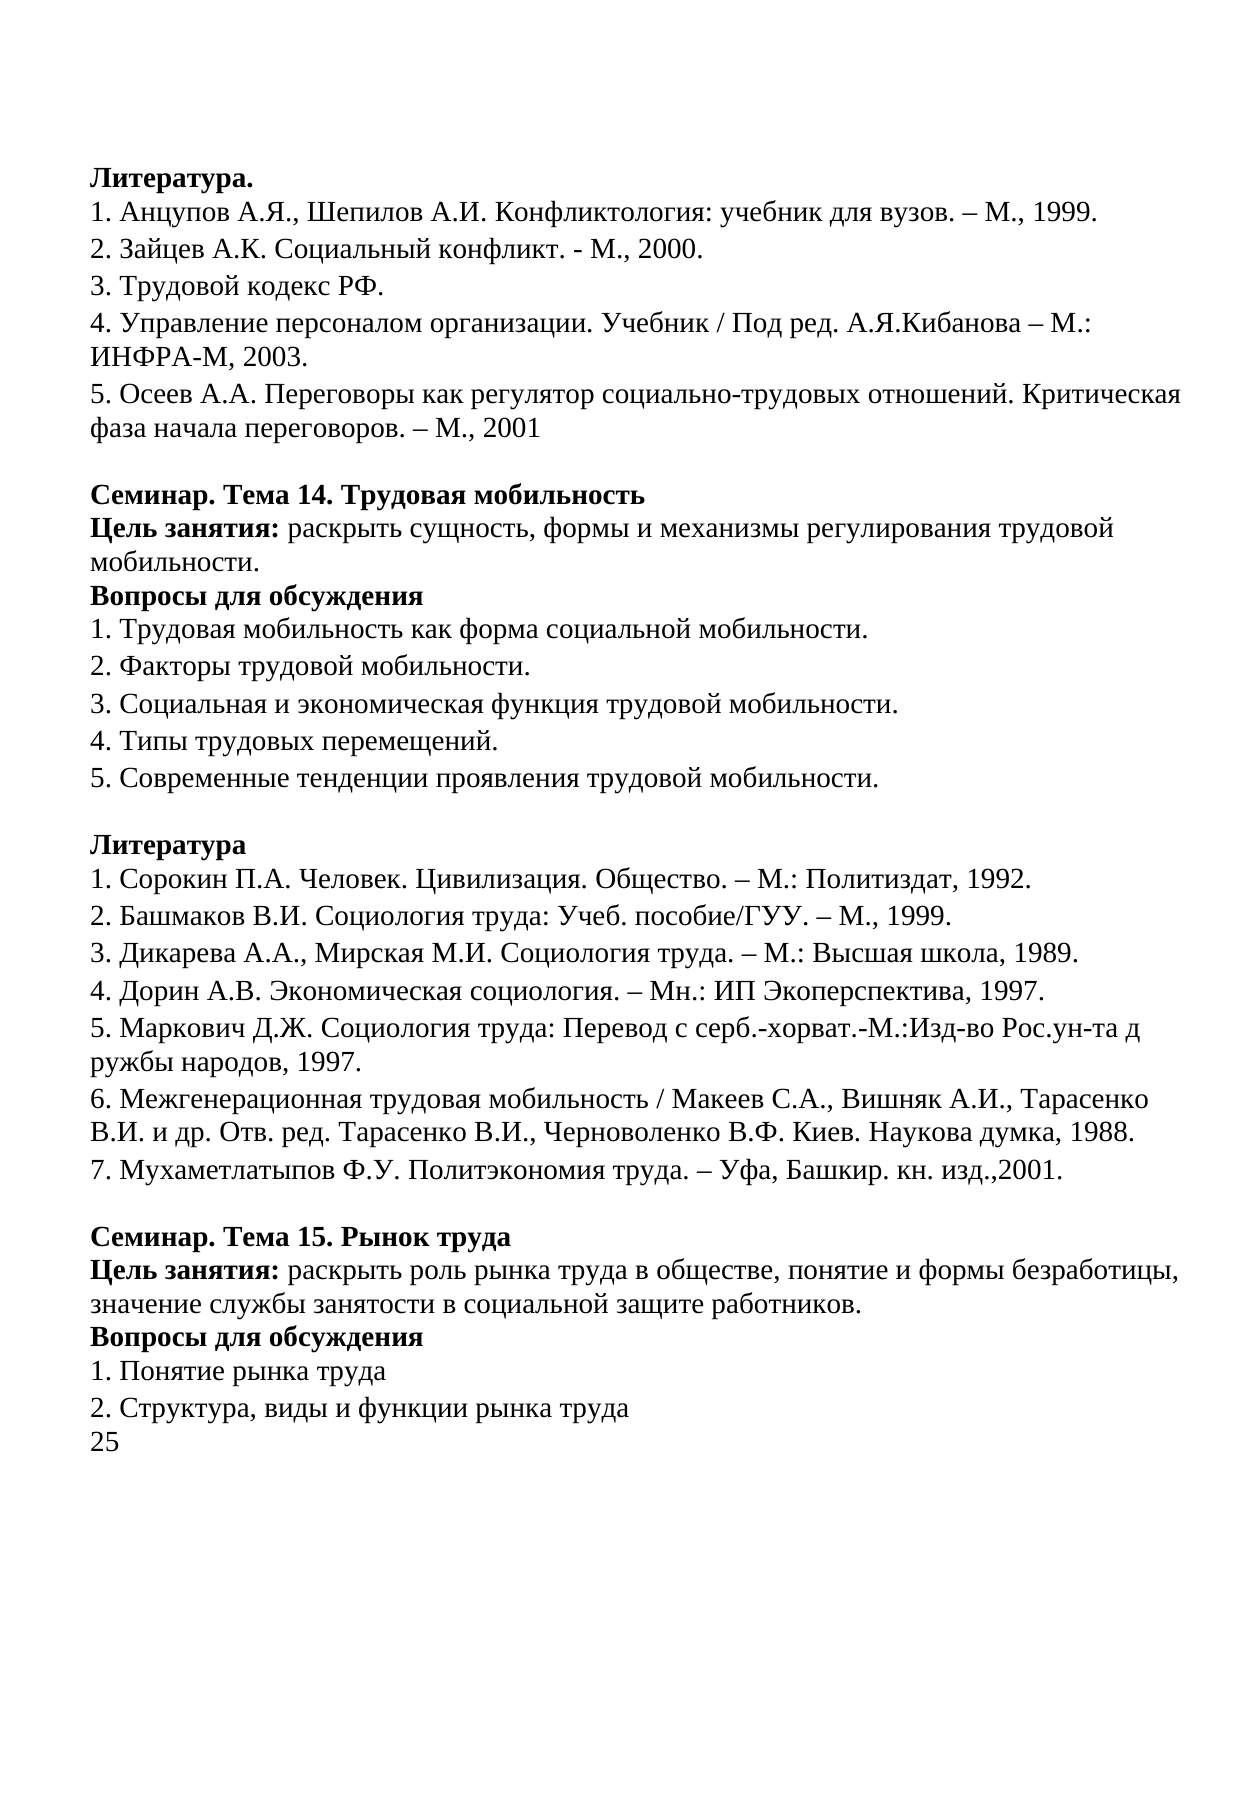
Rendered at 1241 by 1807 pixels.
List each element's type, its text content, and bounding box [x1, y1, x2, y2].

text 4. Типы трудовых перемещений. [90, 723, 1193, 757]
text 3. Социальная и экономическая функция трудовой мобильности. [90, 686, 1193, 719]
text 2. Структура, виды и функции рынка труда [90, 1390, 1193, 1424]
text 2. Зайцев А.К. Социальный конфликт. - М., 2000. [90, 231, 1193, 264]
text 7. Мухаметлатыпов Ф.У. Политэкономия труда. – Уфа, Башкир. кн. изд.,2001. [90, 1152, 1193, 1185]
text 25 [90, 1424, 1193, 1457]
text 1. Анцупов А.Я., Шепилов А.И. Конфликтология: учебник для вузов. – М., 1999. [90, 194, 1193, 227]
text 2. Башмаков В.И. Социология труда: Учеб. пособие/ГУУ. – М., 1999. [90, 898, 1193, 932]
text Литература. [90, 160, 1193, 194]
text 3. Трудовой кодекс РФ. [90, 268, 1193, 302]
text Цель занятия: раскрыть роль рынка труда в обществе, понятие и формы безработицы, значение службы занятости в социальной защите работников. [90, 1252, 1193, 1319]
text 5. Маркович Д.Ж. Социология труда: Перевод с серб.-хорват.-М.:Изд-во Рос.ун-та д ружбы народов, 1997. [90, 1010, 1193, 1077]
text 1. Понятие рынка труда [90, 1353, 1193, 1387]
text 4. Управление персоналом организации. Учебник / Под ред. А.Я.Кибанова – М.: ИНФРА-М, 2003. [90, 306, 1193, 373]
text 5. Современные тенденции проявления трудовой мобильности. [90, 760, 1193, 794]
text Цель занятия: раскрыть сущность, формы и механизмы регулирования трудовой мобильности. [90, 511, 1193, 578]
text 5. Осеев А.А. Переговоры как регулятор социально-трудовых отношений. Критическая фаза начала переговоров. – М., 2001 [90, 376, 1193, 443]
text Семинар. Тема 15. Рынок труда [90, 1219, 1193, 1252]
text 2. Факторы трудовой мобильности. [90, 648, 1193, 682]
text 6. Межгенерационная трудовая мобильность / Макеев С.А., Вишняк А.И., Тарасенко В.И. и др. Отв. ред. Тарасенко В.И., Черноволенко В.Ф. Киев. Наукова думка, 1988. [90, 1081, 1193, 1148]
text 3. Дикарева А.А., Мирская М.И. Социология труда. – М.: Высшая школа, 1989. [90, 936, 1193, 969]
text Семинар. Тема 14. Трудовая мобильность [90, 477, 1193, 511]
text Вопросы для обсуждения [90, 578, 1193, 611]
text Вопросы для обсуждения [90, 1319, 1193, 1353]
text 4. Дорин А.В. Экономическая социология. – Мн.: ИП Экоперспектива, 1997. [90, 973, 1193, 1006]
text 1. Трудовая мобильность как форма социальной мобильности. [90, 611, 1193, 645]
text 1. Сорокин П.А. Человек. Цивилизация. Общество. – М.: Политиздат, 1992. [90, 861, 1193, 894]
text Литература [90, 827, 1193, 861]
